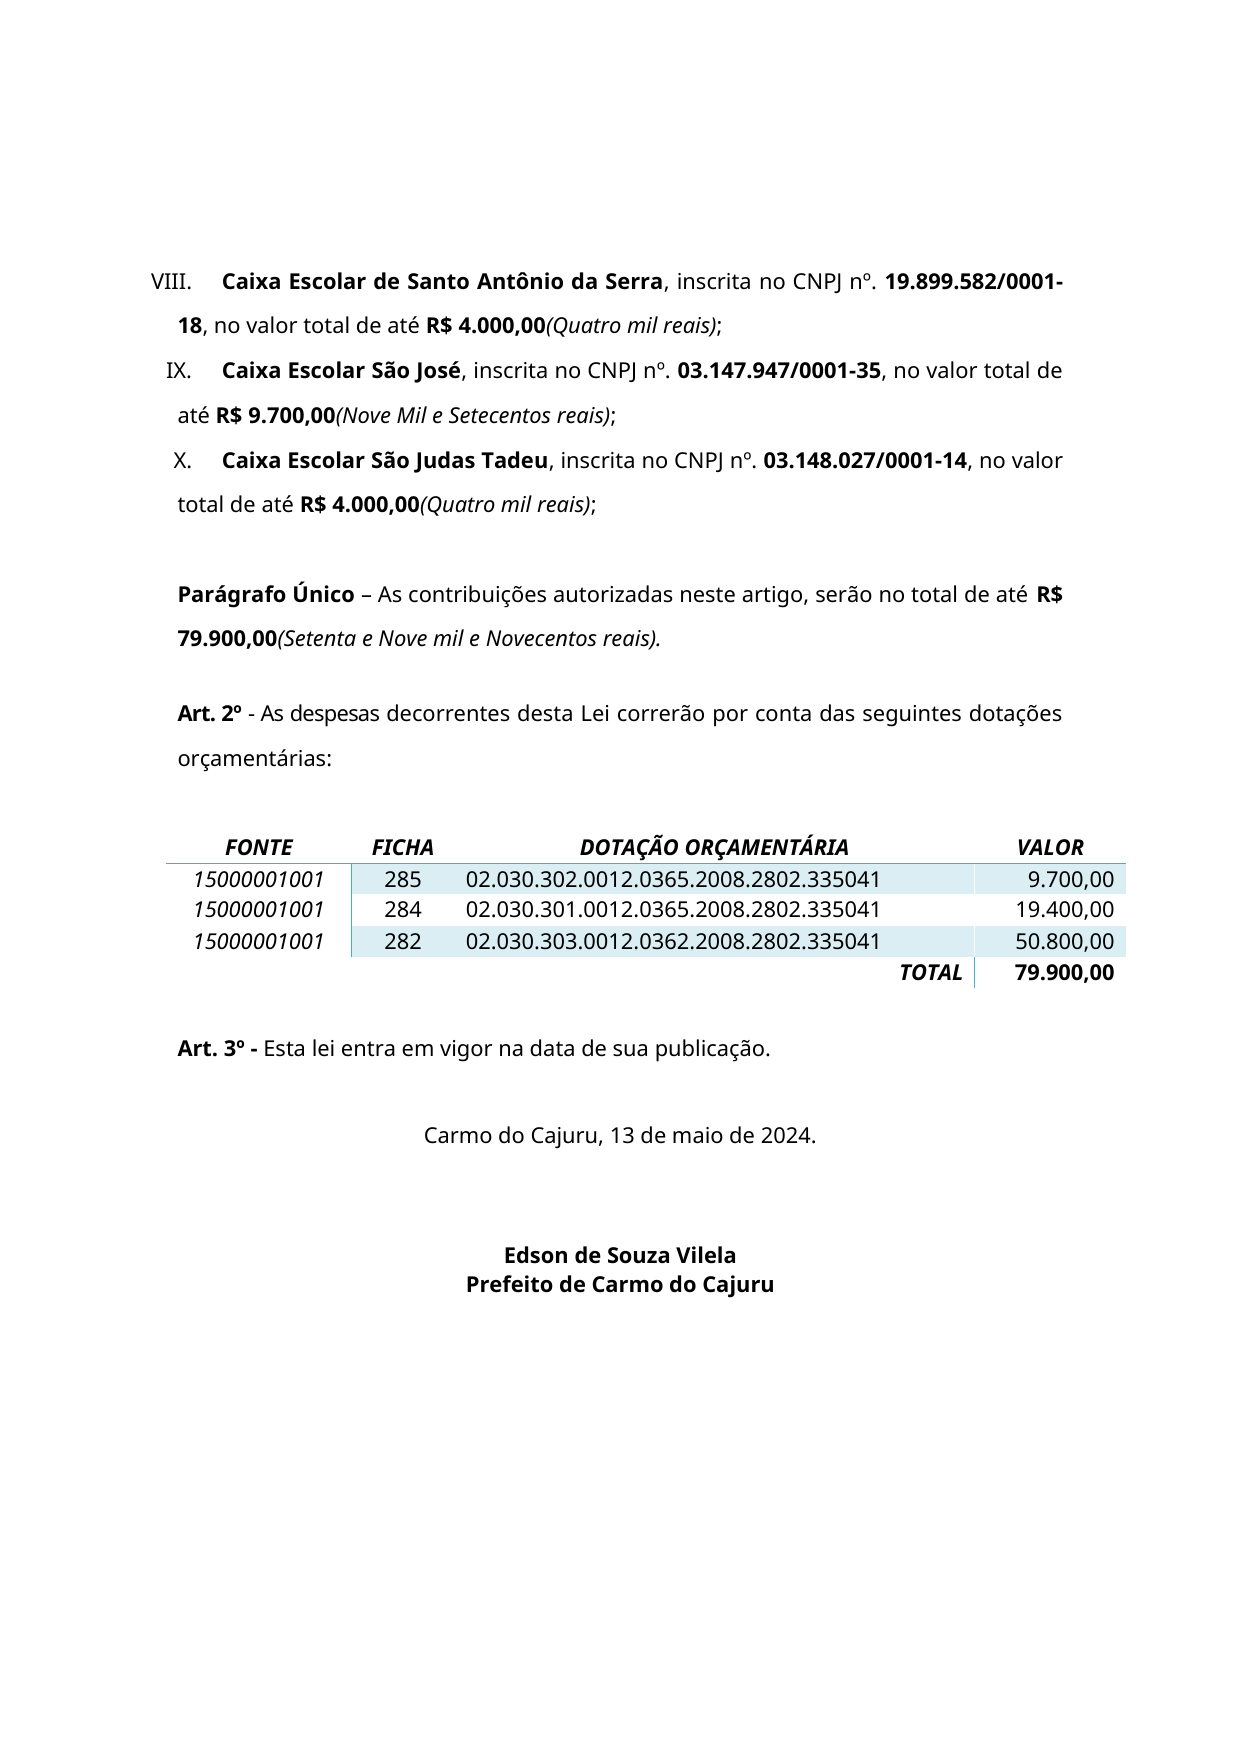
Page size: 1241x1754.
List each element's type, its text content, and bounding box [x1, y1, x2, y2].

table_cell 15000001001 [166, 864, 351, 894]
list Caixa Escolar São Judas Tadeu, inscrita no CNPJ nº. 03.148.027/0001-14, no valor total de até R$ 4.000,00(Quatro mil reais); [177, 444, 1063, 519]
table_cell 15000001001 [166, 894, 351, 926]
table_cell 9.700,00 [975, 864, 1126, 894]
table_cell 79.900,00 [975, 957, 1126, 988]
text Art. 3º - Esta lei entra em vigor na data de sua publicação. [177, 1033, 1063, 1063]
table_cell 19.400,00 [975, 894, 1126, 926]
list Caixa Escolar São José, inscrita no CNPJ nº. 03.147.947/0001-35, no valor total de até R$ 9.700,00(Nove Mil e Setecentos reais); [177, 355, 1063, 430]
table_cell 284 [352, 894, 454, 926]
table_header VALOR [975, 832, 1126, 863]
text Parágrafo Único – As contribuições autorizadas neste artigo, serão no total de até R$ 79.900,00(Setenta e Nove mil e Novecentos reais). [177, 579, 1063, 653]
table_cell 02.030.303.0012.0362.2008.2802.335041 [454, 926, 974, 957]
table_cell TOTAL [166, 957, 974, 988]
table_cell 02.030.302.0012.0365.2008.2802.335041 [454, 864, 974, 894]
table_cell 50.800,00 [975, 926, 1126, 957]
text Edson de Souza Vilela [177, 1239, 1063, 1269]
text Art. 2º - As despesas decorrentes desta Lei correrão por conta das seguintes dotações orçamentárias: [177, 698, 1063, 772]
table_header FONTE [166, 832, 351, 863]
table_header DOTAÇÃO ORÇAMENTÁRIA [454, 832, 974, 863]
table_header FICHA [351, 832, 454, 863]
table_cell 282 [352, 926, 454, 957]
list Caixa Escolar de Santo Antônio da Serra, inscrita no CNPJ nº. 19.899.582/0001-18, no valor total de até R$ 4.000,00(Quatro mil reais); [177, 266, 1063, 340]
table_cell 285 [352, 864, 454, 894]
text Carmo do Cajuru, 13 de maio de 2024. [177, 1120, 1063, 1150]
text Prefeito de Carmo do Cajuru [177, 1269, 1063, 1299]
table_cell 02.030.301.0012.0365.2008.2802.335041 [454, 894, 974, 926]
table_cell 15000001001 [166, 926, 351, 957]
